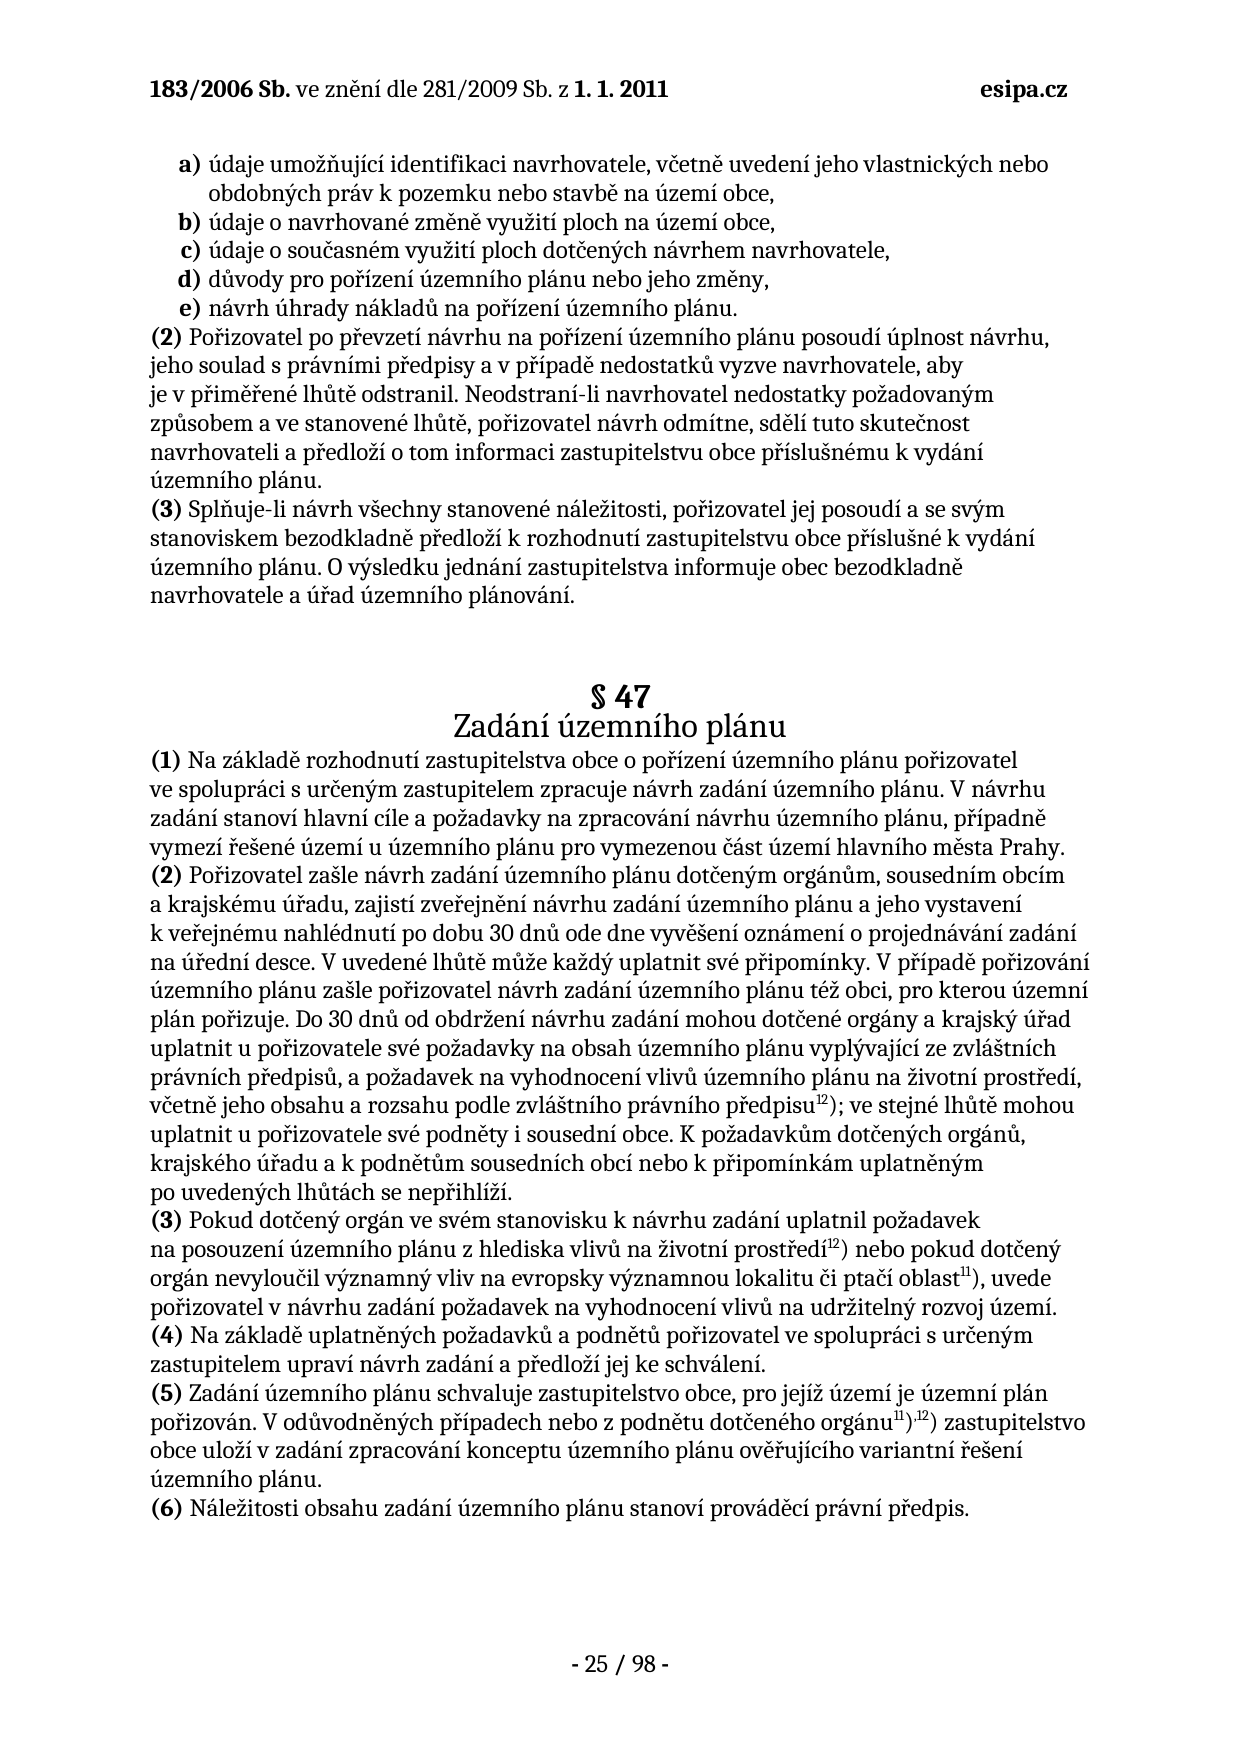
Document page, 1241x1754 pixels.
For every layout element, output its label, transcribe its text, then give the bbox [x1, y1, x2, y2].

text e) návrh úhrady nákladů na pořízení územního plánu. [150, 294, 1090, 322]
text (2) Pořizovatel po převzetí návrhu na pořízení územního plánu posoudí úplnost návrhu, jeho soulad s právními předpisy a v případě nedostatků vyzve navrhovatele, aby je v přiměřené lhůtě odstranil. Neodstraní-li navrhovatel nedostatky požadovaným způsobem a ve stanovené lhůtě, pořizovatel návrh odmítne, sdělí tuto skutečnost navrhovateli a předloží o tom informaci zastupitelstvu obce příslušnému k vydání územního plánu. [150, 322, 1090, 495]
text (1) Na základě rozhodnutí zastupitelstva obce o pořízení územního plánu pořizovatel ve spolupráci s určeným zastupitelem zpracuje návrh zadání územního plánu. V návrhu zadání stanoví hlavní cíle a požadavky na zpracování návrhu územního plánu, případně vymezí řešené území u územního plánu pro vymezenou část území hlavního města Prahy. [150, 746, 1090, 861]
text d) důvody pro pořízení územního plánu nebo jeho změny, [150, 265, 1090, 294]
text a) údaje umožňující identifikaci navrhovatele, včetně uvedení jeho vlastnických nebo obdobných práv k pozemku nebo stavbě na území obce, [150, 150, 1090, 207]
text (4) Na základě uplatněných požadavků a podnětů pořizovatel ve spolupráci s určeným zastupitelem upraví návrh zadání a předloží jej ke schválení. [150, 1321, 1090, 1379]
text (5) Zadání územního plánu schvaluje zastupitelstvo obce, pro jejíž území je územní plán pořizován. V odůvodněných případech nebo z podnětu dotčeného orgánu11),12) zastupitelstvo obce uloží v zadání zpracování konceptu územního plánu ověřujícího variantní řešení územního plánu. [150, 1379, 1090, 1494]
text (2) Pořizovatel zašle návrh zadání územního plánu dotčeným orgánům, sousedním obcím a krajskému úřadu, zajistí zveřejnění návrhu zadání územního plánu a jeho vystavení k veřejnému nahlédnutí po dobu 30 dnů ode dne vyvěšení oznámení o projednávání zadání na úřední desce. V uvedené lhůtě může každý uplatnit své připomínky. V případě pořizování územního plánu zašle pořizovatel návrh zadání územního plánu též obci, pro kterou územní plán pořizuje. Do 30 dnů od obdržení návrhu zadání mohou dotčené orgány a krajský úřad uplatnit u pořizovatele své požadavky na obsah územního plánu vyplývající ze zvláštních právních předpisů, a požadavek na vyhodnocení vlivů územního plánu na životní prostředí, včetně jeho obsahu a rozsahu podle zvláštního právního předpisu12); ve stejné lhůtě mohou uplatnit u pořizovatele své podněty i sousední obce. K požadavkům dotčených orgánů, krajského úřadu a k podnětům sousedních obcí nebo k připomínkám uplatněným po uvedených lhůtách se nepřihlíží. [150, 861, 1090, 1206]
text (3) Splňuje-li návrh všechny stanovené náležitosti, pořizovatel jej posoudí a se svým stanoviskem bezodkladně předloží k rozhodnutí zastupitelstvu obce příslušné k vydání územního plánu. O výsledku jednání zastupitelstva informuje obec bezodkladně navrhovatele a úřad územního plánování. [150, 495, 1090, 610]
text (6) Náležitosti obsahu zadání územního plánu stanoví prováděcí právní předpis. [150, 1494, 1090, 1522]
subtitle § 47 -Zadání územního plánu [150, 683, 1090, 746]
text b) údaje o navrhované změně využití ploch na území obce, [150, 207, 1090, 236]
text c) údaje o současném využití ploch dotčených návrhem navrhovatele, [150, 236, 1090, 265]
text (3) Pokud dotčený orgán ve svém stanovisku k návrhu zadání uplatnil požadavek na posouzení územního plánu z hlediska vlivů na životní prostředí12) nebo pokud dotčený orgán nevyloučil významný vliv na evropsky významnou lokalitu či ptačí oblast11), uvede pořizovatel v návrhu zadání požadavek na vyhodnocení vlivů na udržitelný rozvoj území. [150, 1206, 1090, 1321]
